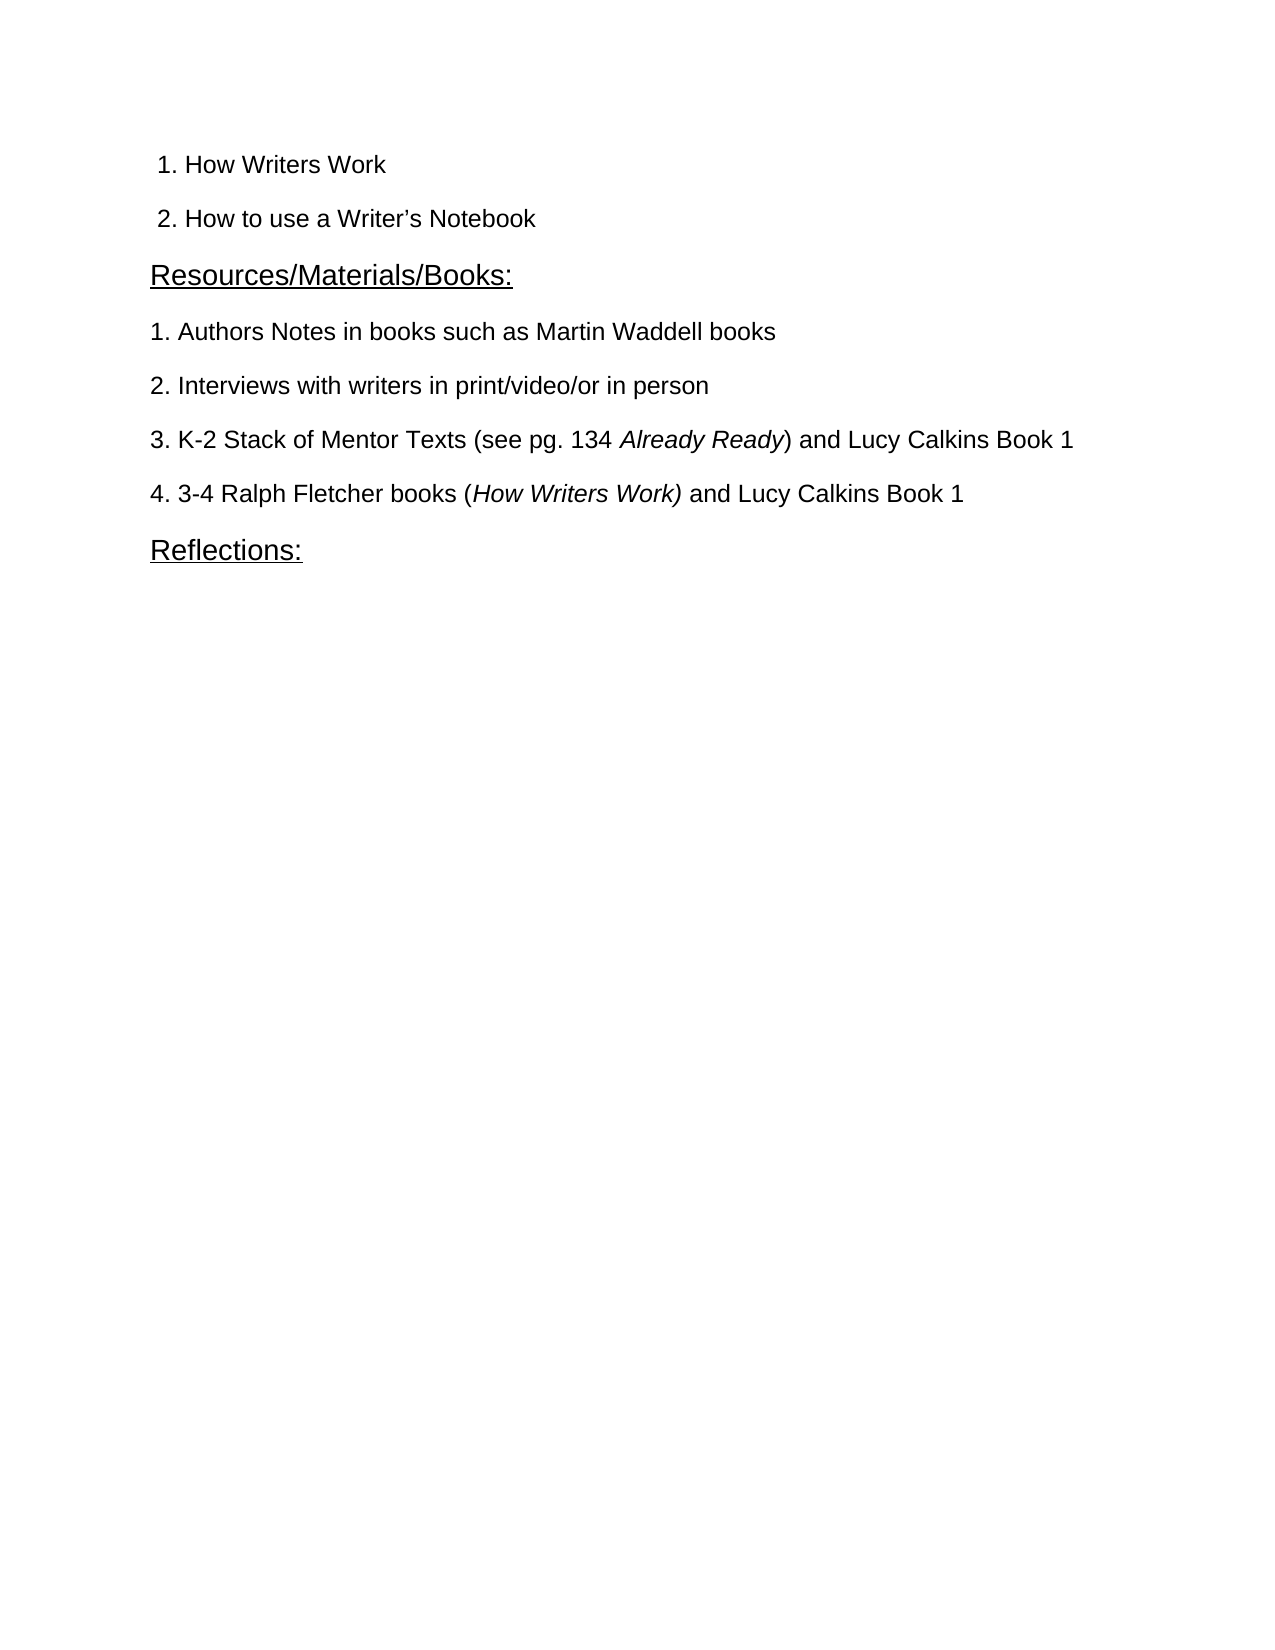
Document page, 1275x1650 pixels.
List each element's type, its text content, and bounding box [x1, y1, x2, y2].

text 4. 3-4 Ralph Fletcher books (How Writers Work) and Lucy Calkins Book 1 [150, 479, 1125, 507]
text 1. How Writers Work [150, 150, 1125, 179]
text 3. K-2 Stack of Mentor Texts (see pg. 134 Already Ready) and Lucy Calkins Book 1 [150, 425, 1125, 453]
text 2. How to use a Writer’s Notebook [150, 204, 1125, 233]
text 2. Interviews with writers in print/video/or in person [150, 371, 1125, 400]
text 1. Authors Notes in books such as Martin Waddell books [150, 317, 1125, 346]
text Reflections: [150, 532, 1125, 566]
text Resources/Materials/Books: [150, 258, 1125, 291]
